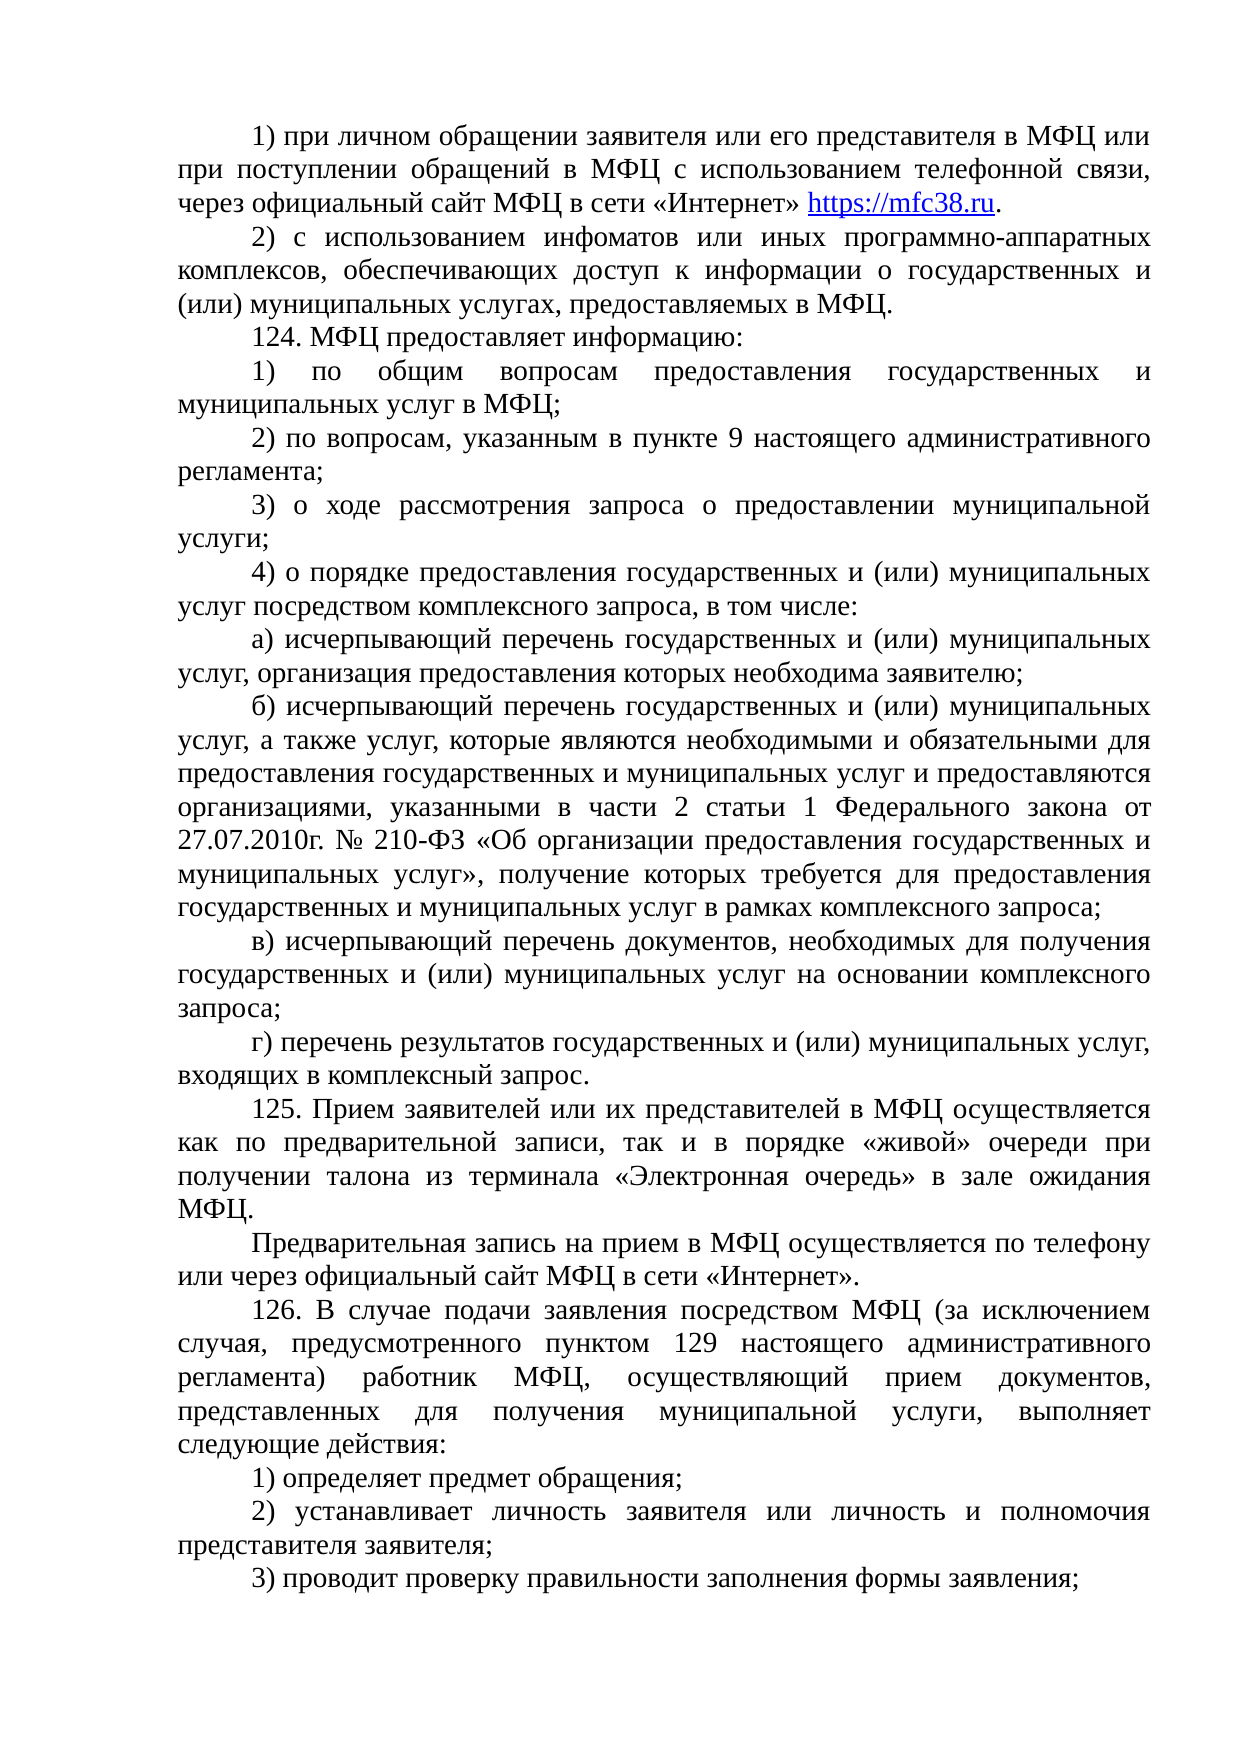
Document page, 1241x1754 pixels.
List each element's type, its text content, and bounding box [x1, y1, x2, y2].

text 1) по общим вопросам предоставления государственных и муниципальных услуг в МФЦ; [177, 353, 1152, 420]
text Предварительная запись на прием в МФЦ осуществляется по телефону или через официальный сайт МФЦ в сети «Интернет». [177, 1225, 1152, 1292]
text 2) по вопросам, указанным в пункте 9 настоящего административного регламента; [177, 420, 1152, 487]
text в) исчерпывающий перечень документов, необходимых для получения государственных и (или) муниципальных услуг на основании комплексного запроса; [177, 923, 1152, 1024]
text 4) о порядке предоставления государственных и (или) муниципальных услуг посредством комплексного запроса, в том числе: [177, 554, 1152, 621]
text 124. МФЦ предоставляет информацию: [177, 319, 1152, 353]
text 3) проводит проверку правильности заполнения формы заявления; [177, 1560, 1152, 1594]
text 1) при личном обращении заявителя или его представителя в МФЦ или при поступлении обращений в МФЦ с использованием телефонной связи, через официальный сайт МФЦ в сети «Интернет» https://mfc38.ru. [177, 118, 1152, 219]
text 2) с использованием инфоматов или иных программно-аппаратных комплексов, обеспечивающих доступ к информации о государственных и (или) муниципальных услугах, предоставляемых в МФЦ. [177, 219, 1152, 319]
text 1) определяет предмет обращения; [177, 1460, 1152, 1493]
text а) исчерпывающий перечень государственных и (или) муниципальных услуг, организация предоставления которых необходима заявителю; [177, 621, 1152, 688]
text 125. Прием заявителей или их представителей в МФЦ осуществляется как по предварительной записи, так и в порядке «живой» очереди при получении талона из терминала «Электронная очередь» в зале ожидания МФЦ. [177, 1091, 1152, 1225]
text б) исчерпывающий перечень государственных и (или) муниципальных услуг, а также услуг, которые являются необходимыми и обязательными для предоставления государственных и муниципальных услуг и предоставляются организациями, указанными в части 2 статьи 1 Федерального закона от 27.07.2010г. № 210-ФЗ «Об организации предоставления государственных и муниципальных услуг», получение которых требуется для предоставления государственных и муниципальных услуг в рамках комплексного запроса; [177, 688, 1152, 923]
text г) перечень результатов государственных и (или) муниципальных услуг, входящих в комплексный запрос. [177, 1024, 1152, 1091]
text 3) о ходе рассмотрения запроса о предоставлении муниципальной услуги; [177, 487, 1152, 554]
text 2) устанавливает личность заявителя или личность и полномочия представителя заявителя; [177, 1493, 1152, 1560]
text 126. В случае подачи заявления посредством МФЦ (за исключением случая, предусмотренного пунктом 129 настоящего административного регламента) работник МФЦ, осуществляющий прием документов, представленных для получения муниципальной услуги, выполняет следующие действия: [177, 1292, 1152, 1460]
